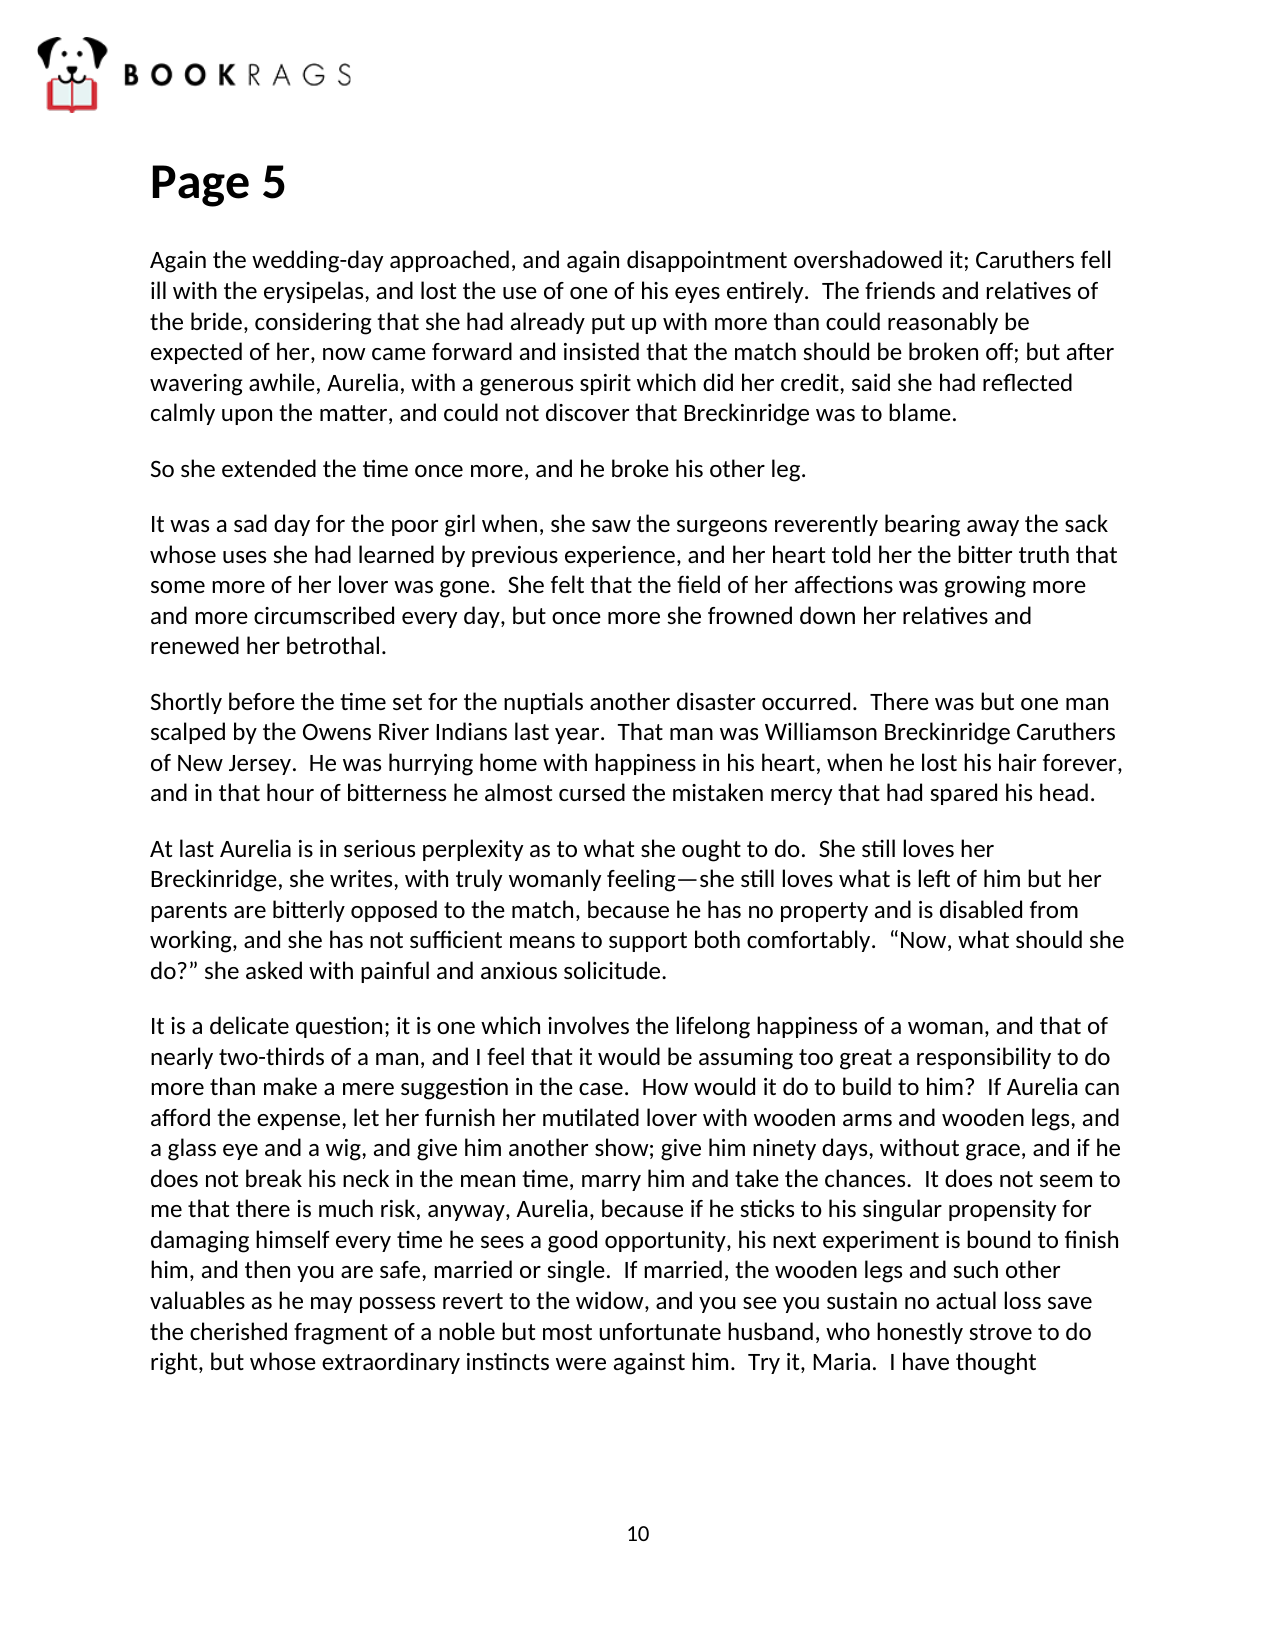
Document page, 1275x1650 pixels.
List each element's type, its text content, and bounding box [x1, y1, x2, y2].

text Page 5 [150, 150, 1125, 211]
text It is a delicate question; it is one which involves the lifelong happiness of a woman, and that of nearly two-thirds of a man, and I feel that it would be assuming too great a responsibility to do more than make a mere suggestion in the case. How would it do to build to him? If Aurelia can afford the expense, let her furnish her mutilated lover with wooden arms and wooden legs, and a glass eye and a wig, and give him another show; give him ninety days, without grace, and if he does not break his neck in the mean time, marry him and take the chances. It does not seem to me that there is much risk, anyway, Aurelia, because if he sticks to his singular propensity for damaging himself every time he sees a good opportunity, his next experiment is bound to finish him, and then you are safe, married or single. If married, the wooden legs and such other valuables as he may possess revert to the widow, and you see you sustain no actual loss save the cherished fragment of a noble but most unfortunate husband, who honestly strove to do right, but whose extraordinary instincts were against him. Try it, Maria. I have thought [150, 1011, 1125, 1377]
text At last Aurelia is in serious perplexity as to what she ought to do. She still loves her Breckinridge, she writes, with truly womanly feeling—­she still loves what is left of him but her parents are bitterly opposed to the match, because he has no property and is disabled from working, and she has not sufficient means to support both comfortably. “Now, what should she do?” she asked with painful and anxious solicitude. [150, 833, 1125, 986]
text Shortly before the time set for the nuptials another disaster occurred. There was but one man scalped by the Owens River Indians last year. That man was Williamson Breckinridge Caruthers of New Jersey. He was hurrying home with happiness in his heart, when he lost his hair forever, and in that hour of bitterness he almost cursed the mistaken mercy that had spared his head. [150, 686, 1125, 808]
text So she extended the time once more, and he broke his other leg. [150, 453, 1125, 483]
picture [37, 37, 351, 113]
text Again the wedding-day approached, and again disappointment overshadowed it; Caruthers fell ill with the erysipelas, and lost the use of one of his eyes entirely. The friends and relatives of the bride, considering that she had already put up with more than could reasonably be expected of her, now came forward and insisted that the match should be broken off; but after wavering awhile, Aurelia, with a generous spirit which did her credit, said she had reflected calmly upon the matter, and could not discover that Breckinridge was to blame. [150, 244, 1125, 428]
text It was a sad day for the poor girl when, she saw the surgeons reverently bearing away the sack whose uses she had learned by previous experience, and her heart told her the bitter truth that some more of her lover was gone. She felt that the field of her affections was growing more and more circumscribed every day, but once more she frowned down her relatives and renewed her betrothal. [150, 508, 1125, 661]
